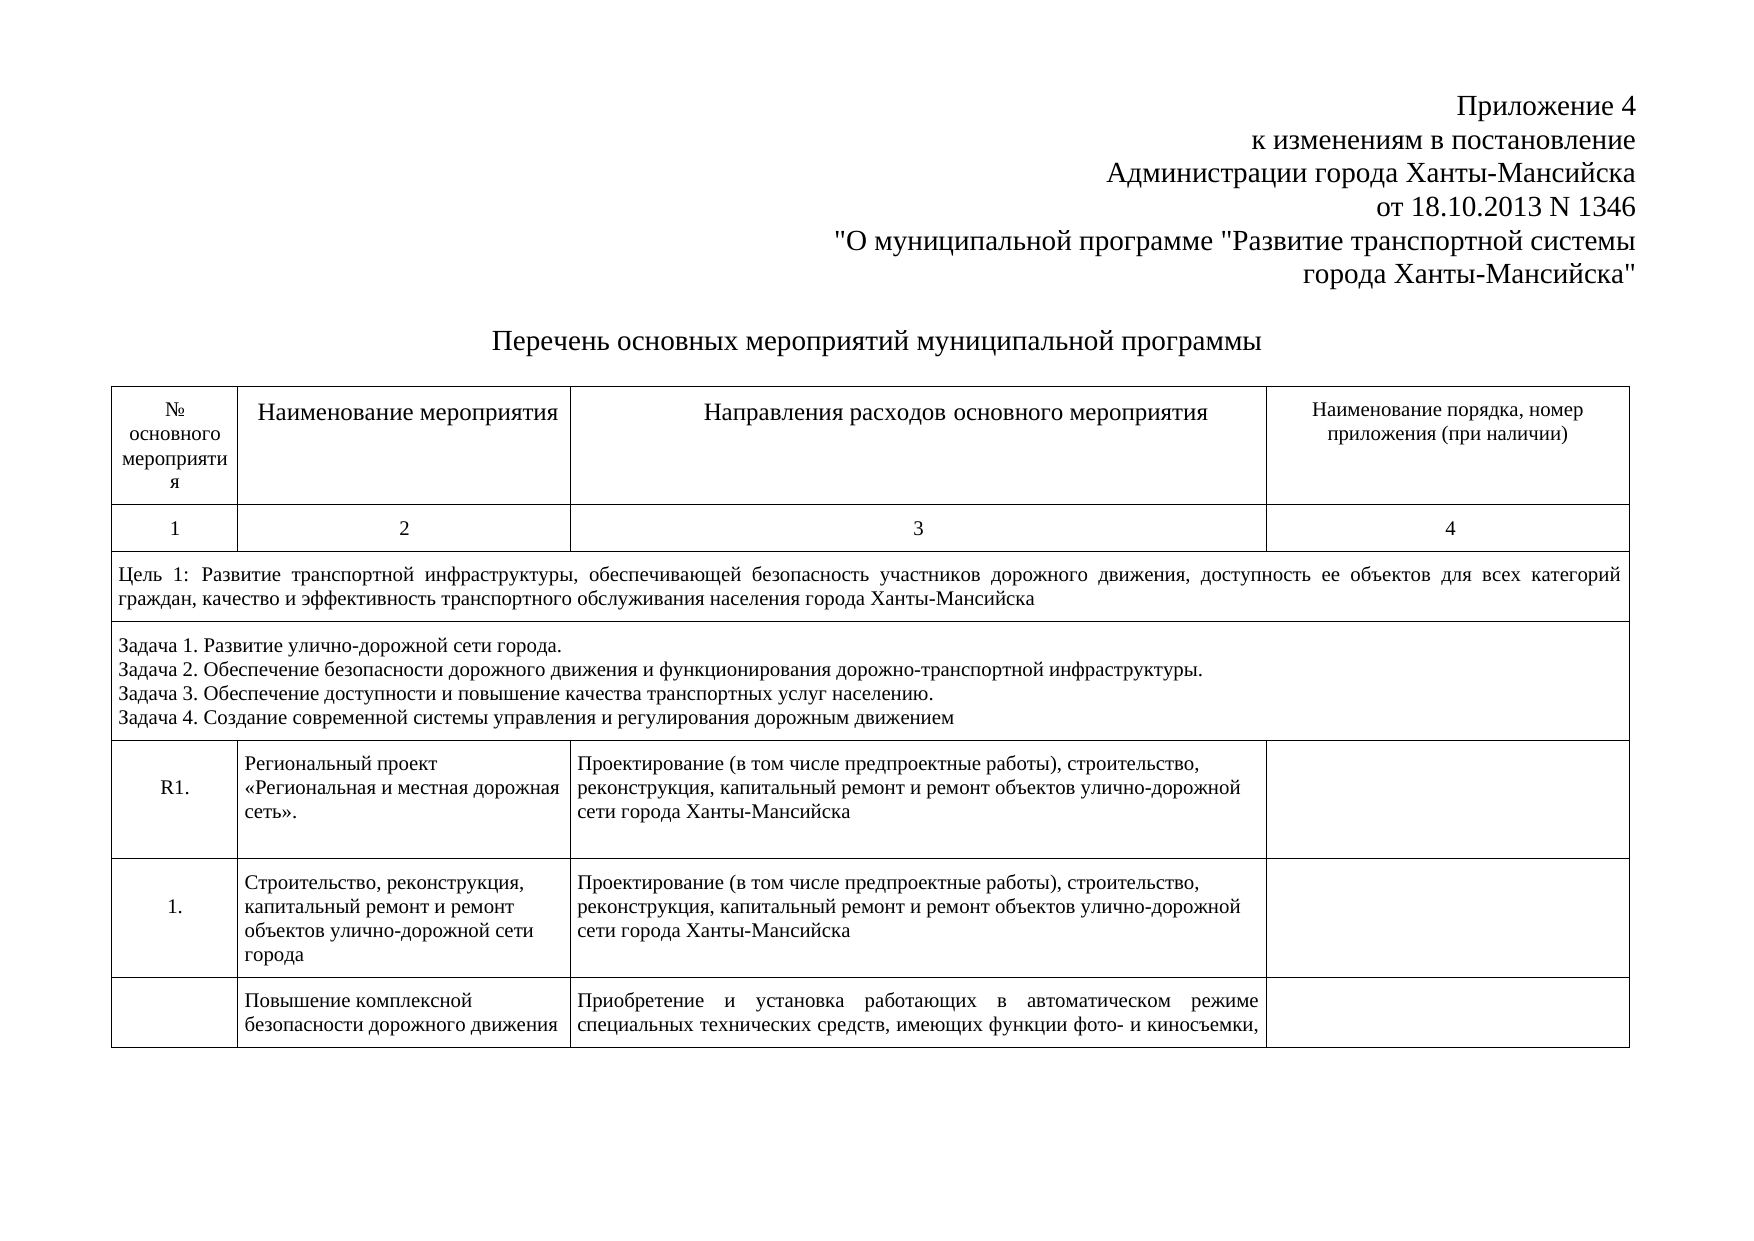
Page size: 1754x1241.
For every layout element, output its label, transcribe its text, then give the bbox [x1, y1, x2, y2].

table_cell Строительство, реконструкция, капитальный ремонт и ремонт объектов улично-дорожной сети города [238, 859, 570, 977]
table_header № основного мероприятия [112, 387, 237, 504]
title Перечень основных мероприятий муниципальной программы [118, 323, 1636, 357]
table_header Наименование мероприятия [238, 387, 570, 504]
table_cell 2. [112, 978, 237, 1047]
table_cell [1267, 978, 1629, 1047]
text Администрации города Ханты-Мансийска [118, 156, 1636, 189]
text Приложение 4 [118, 88, 1636, 122]
table_cell 3 [571, 505, 1266, 551]
table_cell Цель 1: Развитие транспортной инфраструктуры, обеспечивающей безопасность участников дорожного движения, доступность ее объектов для всех категорий граждан, качество и эффективность транспортного обслуживания населения города Ханты-Мансийска [112, 552, 1629, 621]
text к изменениям в постановление [118, 122, 1636, 156]
table_cell 1. [112, 859, 237, 977]
text от 18.10.2013 N 1346 [118, 189, 1636, 223]
table_cell [1267, 741, 1629, 858]
table_cell Задача 1. Развитие улично-дорожной сети города. Задача 2. Обеспечение безопасности дорожного движения и функционирования дорожно-транспортной инфраструктуры. Задача 3. Обеспечение доступности и повышение качества транспортных услуг населению. Задача 4. Создание современной системы управления и регулирования дорожным движением [112, 622, 1629, 739]
text "О муниципальной программе "Развитие транспортной системы [118, 223, 1636, 256]
text города Ханты-Мансийска" [118, 256, 1636, 290]
table_cell Проектирование (в том числе предпроектные работы), строительство, реконструкция, капитальный ремонт и ремонт объектов улично-дорожной сети города Ханты-Мансийска [571, 741, 1266, 858]
table_cell Региональный проект «Региональная и местная дорожная сеть». [238, 741, 570, 858]
table_cell 1 [112, 505, 237, 551]
table_cell Проектирование (в том числе предпроектные работы), строительство, реконструкция, капитальный ремонт и ремонт объектов улично-дорожной сети города Ханты-Мансийска [571, 859, 1266, 977]
table_cell 4 [1267, 505, 1629, 551]
table_cell 2 [238, 505, 570, 551]
table_cell [1267, 859, 1629, 977]
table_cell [238, 978, 570, 1047]
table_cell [571, 978, 1266, 1047]
table_cell R1. [112, 741, 237, 858]
table_header Наименование порядка, номер приложения (при наличии) [1267, 387, 1629, 504]
table_header Направления расходов основного мероприятия [571, 387, 1266, 504]
